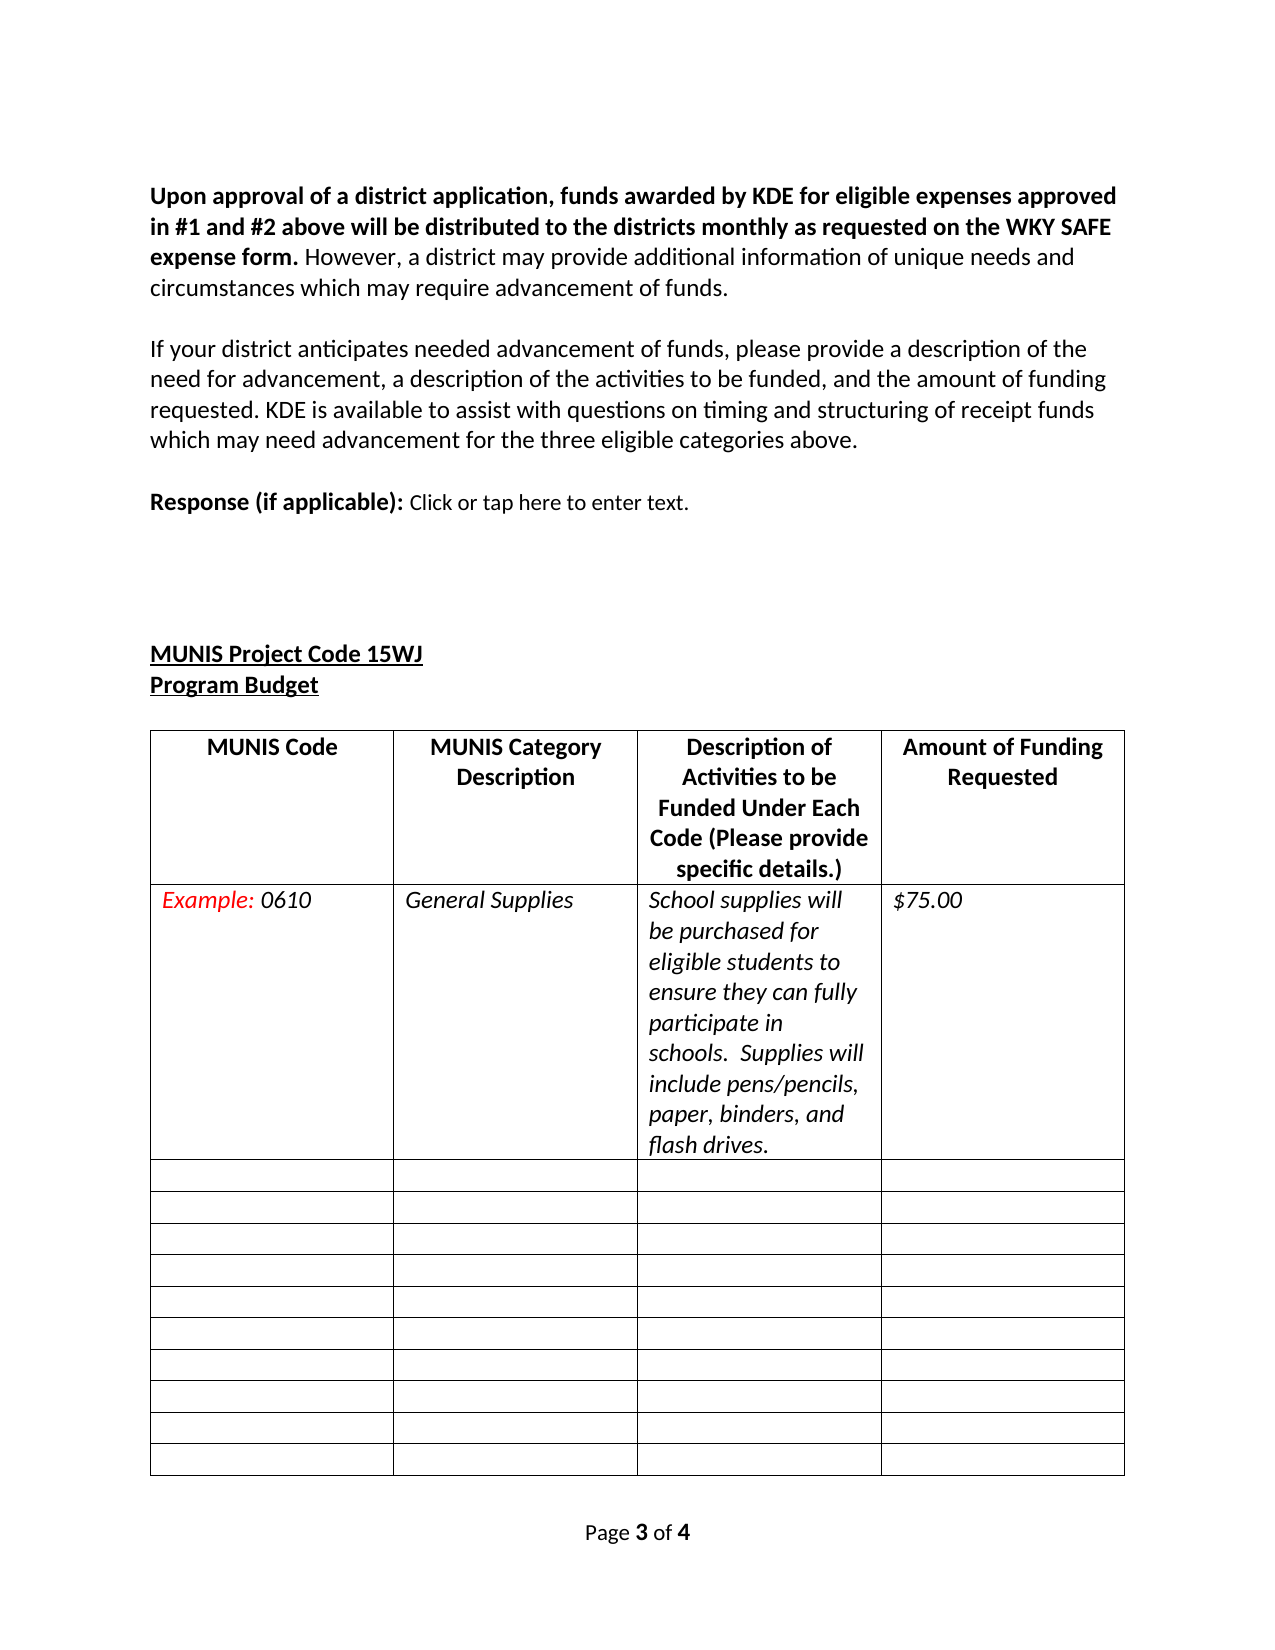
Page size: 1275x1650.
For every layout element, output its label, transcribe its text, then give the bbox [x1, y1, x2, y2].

text Response (if applicable): [150, 486, 1125, 516]
table_cell [882, 1160, 1124, 1191]
table_cell [394, 1318, 637, 1349]
text Program Budget [150, 669, 1125, 699]
table_cell $75.00 [882, 885, 1124, 1159]
table_cell [638, 1224, 881, 1254]
table_cell [882, 1287, 1124, 1317]
table_cell [151, 1444, 393, 1475]
table_cell [638, 1413, 881, 1443]
table_cell [394, 1255, 637, 1286]
table_cell [882, 1192, 1124, 1222]
table_cell [394, 1160, 637, 1191]
table_cell [394, 1224, 637, 1254]
table_cell [151, 1224, 393, 1254]
text MUNIS Project Code 15WJ [150, 638, 1125, 669]
table_cell School supplies will be purchased for eligible students to ensure they can fully participate in schools. Supplies will include pens/pencils, paper, binders, and flash drives. [638, 885, 881, 1159]
table_cell [394, 1350, 637, 1380]
table_cell [151, 1318, 393, 1349]
table_cell [638, 1255, 881, 1286]
table_cell [882, 1255, 1124, 1286]
table_cell [638, 1192, 881, 1222]
table_cell [151, 1381, 393, 1412]
table_cell [638, 1350, 881, 1380]
table_cell [638, 1381, 881, 1412]
table_cell [394, 1287, 637, 1317]
table_cell [151, 1192, 393, 1222]
table_cell [638, 1318, 881, 1349]
table_cell [151, 1413, 393, 1443]
table_cell [882, 1413, 1124, 1443]
table_cell [882, 1381, 1124, 1412]
text If your district anticipates needed advancement of funds, please provide a description of the need for advancement, a description of the activities to be funded, and the amount of funding requested. KDE is available to assist with questions on timing and structuring of receipt funds which may need advancement for the three eligible categories above. [150, 333, 1125, 455]
table_cell [882, 1444, 1124, 1475]
table_cell [151, 1255, 393, 1286]
table_cell [882, 1318, 1124, 1349]
table_header Amount of Funding Requested [882, 731, 1124, 883]
table_cell [638, 1160, 881, 1191]
table_header MUNIS Code [151, 731, 393, 883]
table_cell [638, 1444, 881, 1475]
table_cell [151, 1350, 393, 1380]
table_header MUNIS Category Description [394, 731, 637, 883]
table_cell [394, 1413, 637, 1443]
table_cell [151, 1287, 393, 1317]
table_header Description of Activities to be Funded Under Each Code (Please provide specific details.) [638, 731, 881, 883]
table_cell [394, 1381, 637, 1412]
table_cell Example: 0610 [151, 885, 393, 1159]
table_cell [151, 1160, 393, 1191]
text Upon approval of a district application, funds awarded by KDE for eligible expenses approved in #1 and #2 above will be distributed to the districts monthly as requested on the WKY SAFE expense form. However, a district may provide additional information of unique needs and circumstances which may require advancement of funds. [150, 181, 1125, 303]
table_cell [882, 1224, 1124, 1254]
table_cell [394, 1192, 637, 1222]
table_cell [882, 1350, 1124, 1380]
table_cell General Supplies [394, 885, 637, 1159]
table_cell [394, 1444, 637, 1475]
table_cell [638, 1287, 881, 1317]
